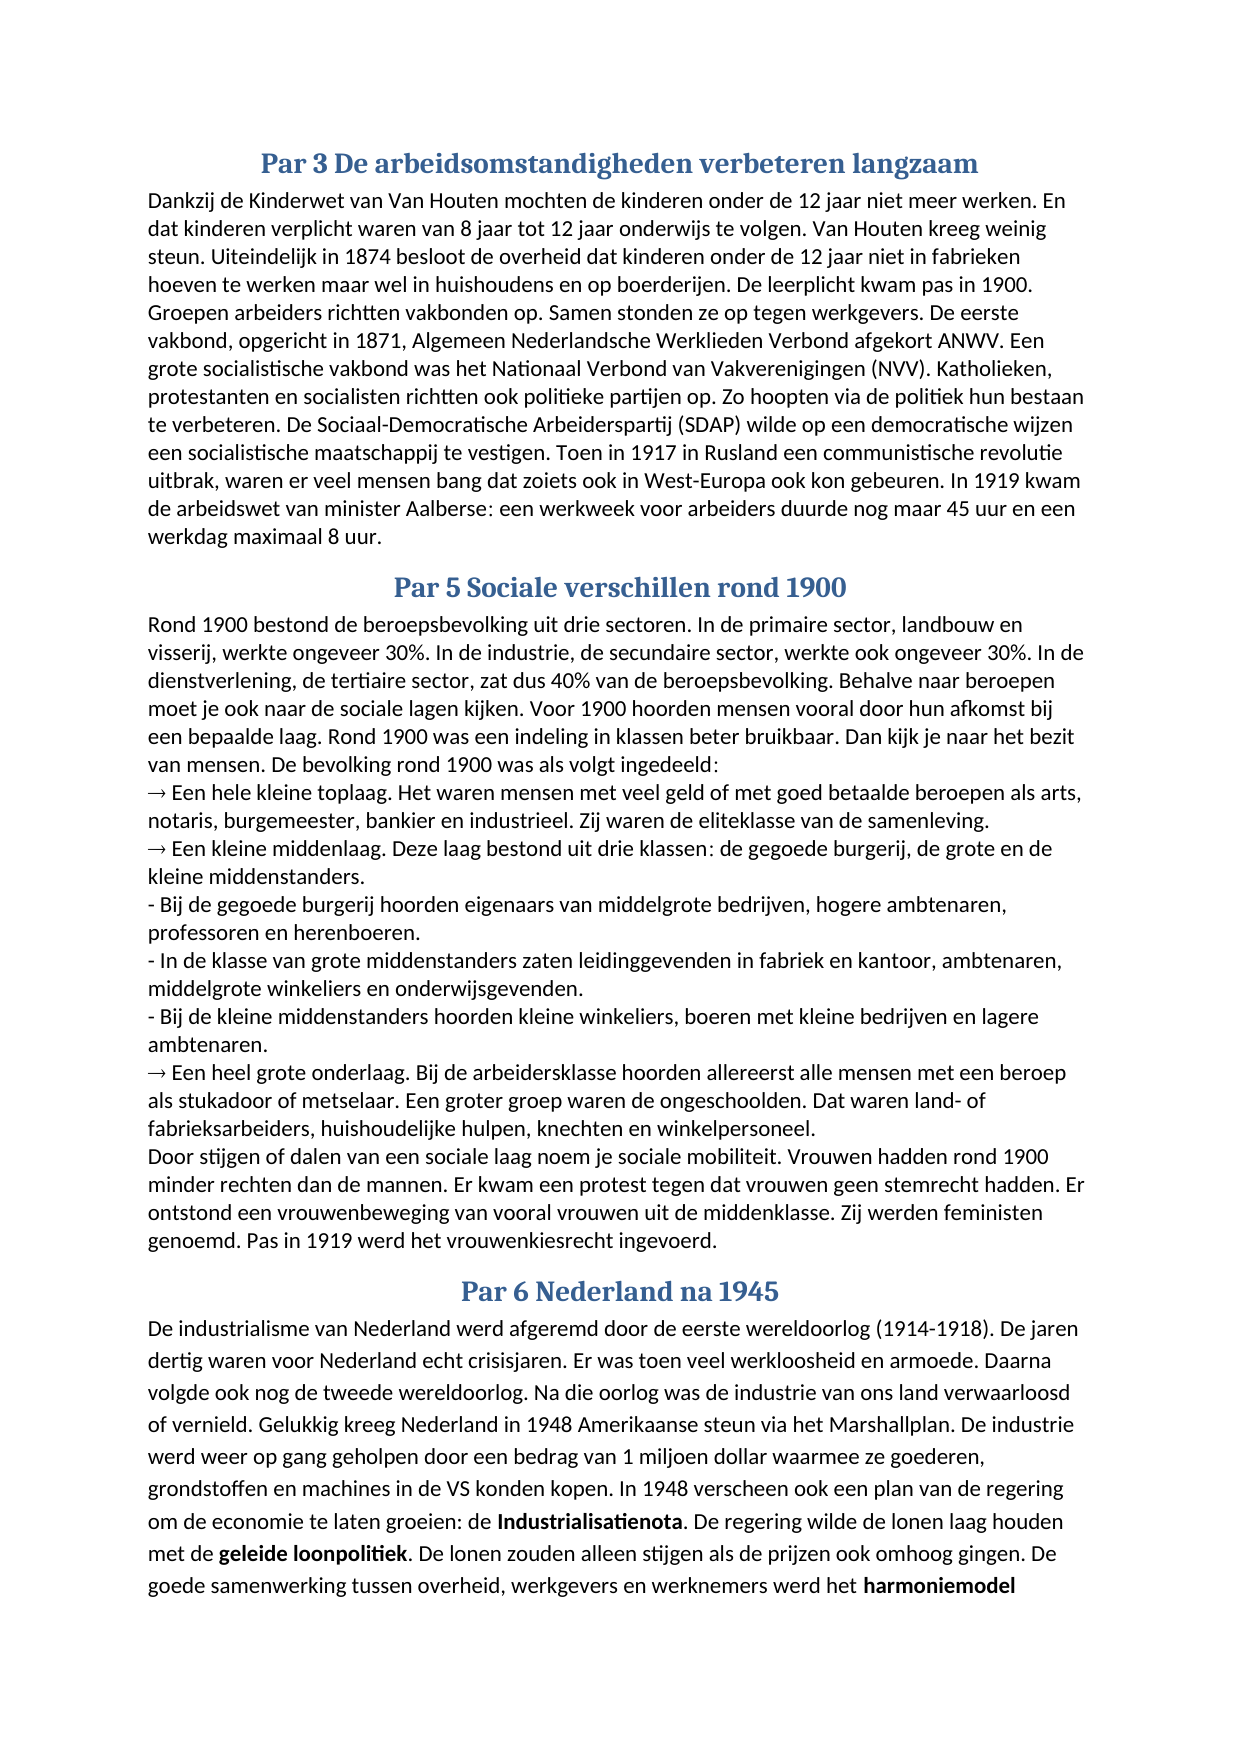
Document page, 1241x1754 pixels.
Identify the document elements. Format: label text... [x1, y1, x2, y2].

subtitle Par 3 De arbeidsomstandigheden verbeteren langzaam [148, 148, 1093, 181]
text Door stijgen of dalen van een sociale laag noem je sociale mobiliteit. Vrouwen hadden rond 1900 minder rechten dan de mannen. Er kwam een protest tegen dat vrouwen geen stemrecht hadden. Er ontstond een vrouwenbeweging van vooral vrouwen uit de middenklasse. Zij werden feministen genoemd. Pas in 1919 werd het vrouwenkiesrecht ingevoerd. [148, 1142, 1093, 1254]
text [148, 1314, 1093, 1599]
text Een hele kleine toplaag. Het waren mensen met veel geld of met goed betaalde beroepen als arts, notaris, burgemeester, bankier en industrieel. Zij waren de eliteklasse van de samenleving. [148, 778, 1093, 834]
text - Bij de gegoede burgerij hoorden eigenaars van middelgrote bedrijven, hogere ambtenaren, professoren en herenboeren. [148, 890, 1093, 946]
subtitle Par 6 Nederland na 1945 [148, 1275, 1093, 1309]
text Rond 1900 bestond de beroepsbevolking uit drie sectoren. In de primaire sector, landbouw en visserij, werkte ongeveer 30%. In de industrie, de secundaire sector, werkte ook ongeveer 30%. In de dienstverlening, de tertiaire sector, zat dus 40% van de beroepsbevolking. Behalve naar beroepen moet je ook naar de sociale lagen kijken. Voor 1900 hoorden mensen vooral door hun afkomst bij een bepaalde laag. Rond 1900 was een indeling in klassen beter bruikbaar. Dan kijk je naar het bezit van mensen. De bevolking rond 1900 was als volgt ingedeeld [148, 610, 1093, 778]
subtitle Par 5 Sociale verschillen rond 1900 [148, 571, 1093, 605]
text Een kleine middenlaag. Deze laag bestond uit drie klassen de gegoede burgerij, de grote en de kleine middenstanders. [148, 834, 1093, 890]
text Een heel grote onderlaag. Bij de arbeidersklasse hoorden allereerst alle mensen met een beroep als stukadoor of metselaar. Een groter groep waren de ongeschoolden. Dat waren land- of fabrieksarbeiders, huishoudelijke hulpen, knechten en winkelpersoneel. [148, 1058, 1093, 1142]
text - In de klasse van grote middenstanders zaten leidinggevenden in fabriek en kantoor, ambtenaren, middelgrote winkeliers en onderwijsgevenden. [148, 946, 1093, 1002]
text - Bij de kleine middenstanders hoorden kleine winkeliers, boeren met kleine bedrijven en lagere ambtenaren. [148, 1002, 1093, 1058]
text Dankzij de Kinderwet van Van Houten mochten de kinderen onder de 12 jaar niet meer werken. En dat kinderen verplicht waren van 8 jaar tot 12 jaar onderwijs te volgen. Van Houten kreeg weinig steun. Uiteindelijk in 1874 besloot de overheid dat kinderen onder de 12 jaar niet in fabrieken hoeven te werken maar wel in huishoudens en op boerderijen. De leerplicht kwam pas in 1900. Groepen arbeiders richtten vakbonden op. Samen stonden ze op tegen werkgevers. De eerste vakbond, opgericht in 1871, Algemeen Nederlandsche Werklieden Verbond afgekort ANWV. Een grote socialistische vakbond was het Nationaal Verbond van Vakverenigingen (NVV). Katholieken, protestanten en socialisten richtten ook politieke partijen op. Zo hoopten via de politiek hun bestaan te verbeteren. De Sociaal-Democratische Arbeiderspartij (SDAP) wilde op een democratische wijzen een socialistische maatschappij te vestigen. Toen in 1917 in Rusland een communistische revolutie uitbrak, waren er veel mensen bang dat zoiets ook in West-Europa ook kon gebeuren. In 1919 kwam de arbeidswet van minister Aalberse een werkweek voor arbeiders duurde nog maar 45 uur en een werkdag maximaal 8 uur. [148, 186, 1093, 550]
